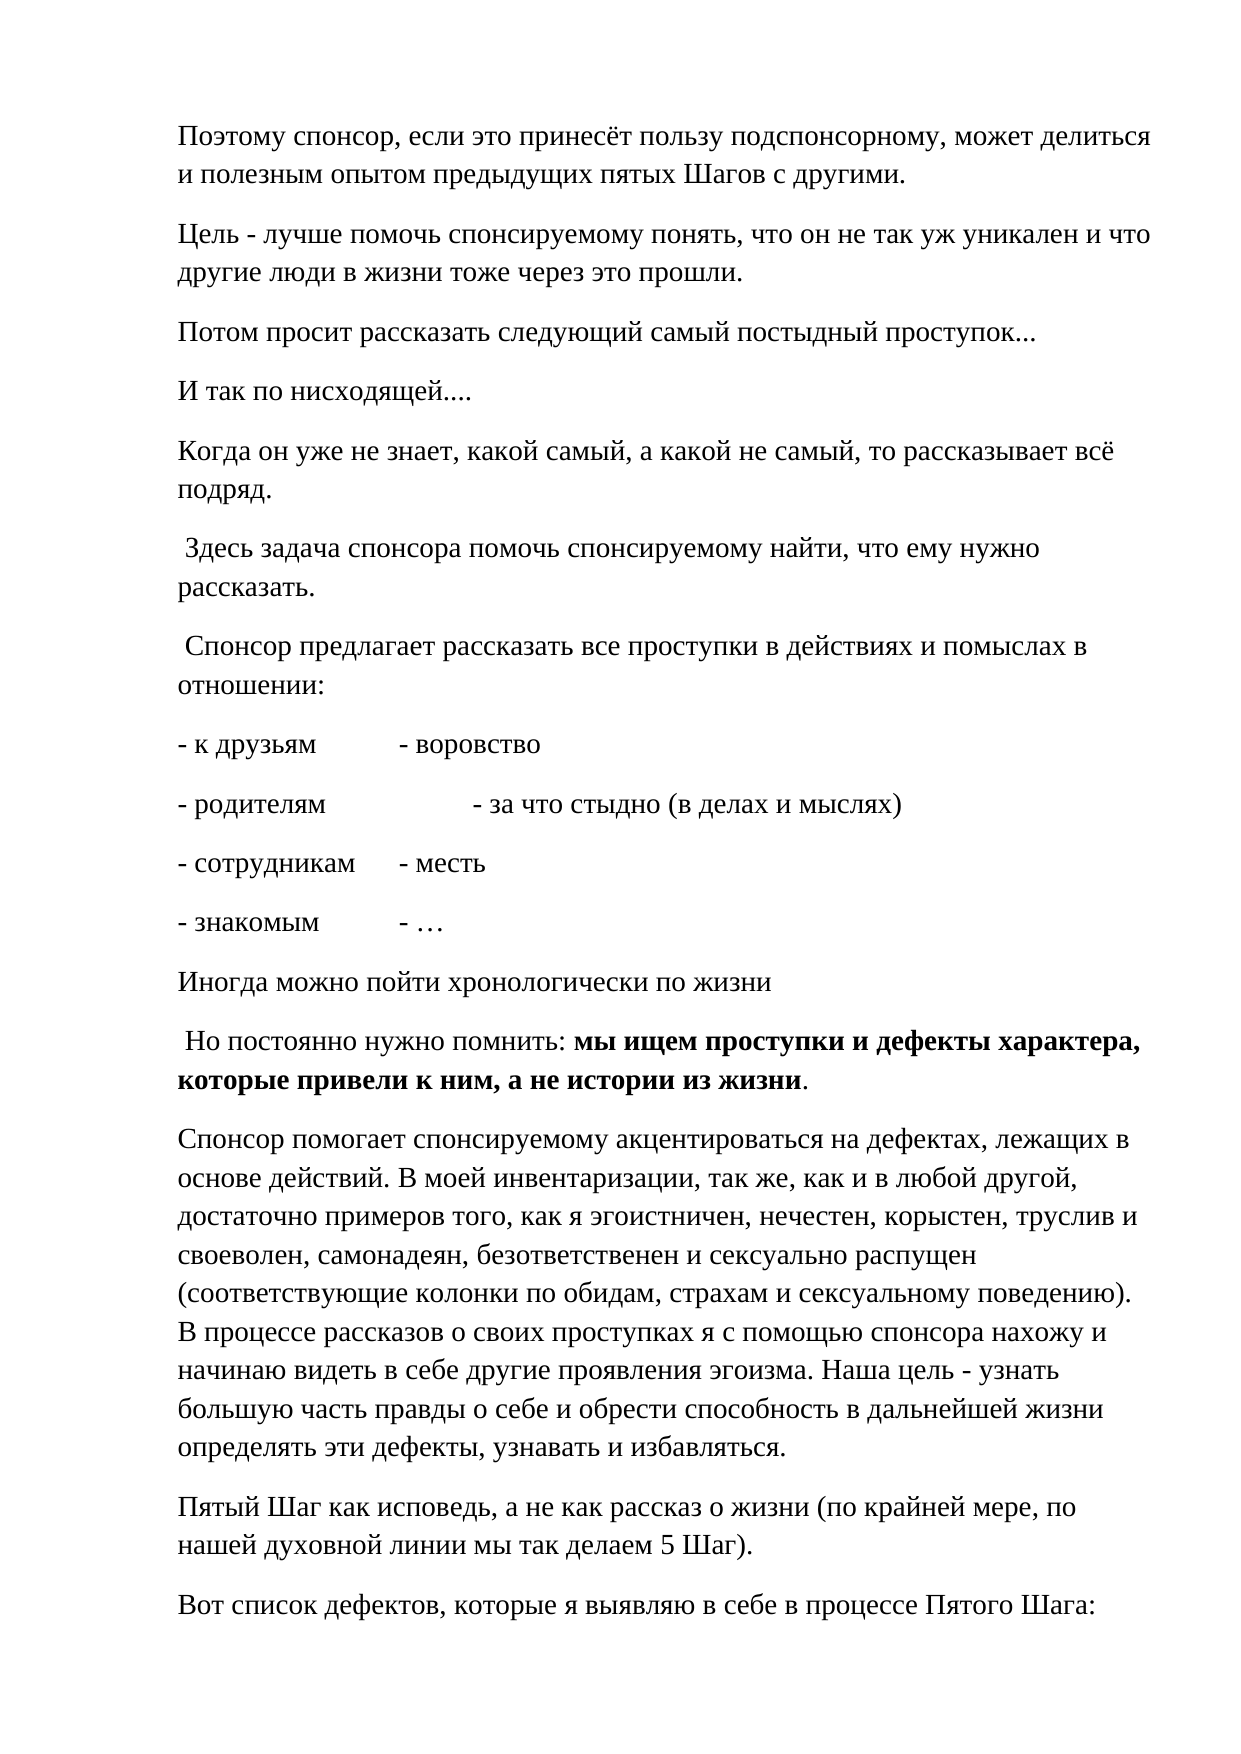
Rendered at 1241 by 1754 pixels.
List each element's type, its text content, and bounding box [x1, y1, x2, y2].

text Спонсор предлагает рассказать все проступки в действиях и помыслах в отношении: [177, 628, 1152, 701]
text Иногда можно пойти хронологически по жизни [177, 964, 1152, 997]
text Пятый Шаг как исповедь, а не как рассказ о жизни (по крайней мере, по нашей духовной линии мы так делаем 5 Шаг). [177, 1489, 1152, 1561]
text - родителям - за что стыдно (в делах и мыслях) [177, 786, 1152, 819]
text Но постоянно нужно помнить: мы ищем проступки и дефекты характера, которые привели к ним, а не истории из жизни. [177, 1023, 1152, 1095]
text Цель - лучше помочь спонсируемому понять, что он не так уж уникален и что другие люди в жизни тоже через это прошли. [177, 216, 1152, 288]
text Спонсор помогает спонсируемому акцентироваться на дефектах, лежащих в основе действий. В моей инвентаризации, так же, как и в любой другой, достаточно примеров того, как я эгоистничен, нечестен, корыстен, труслив и своеволен, самонадеян, безответственен и сексуально распущен (соответствующие колонки по обидам, страхам и сексуальному поведению). В процессе рассказов о своих проступках я с помощью спонсора нахожу и начинаю видеть в себе другие проявления эгоизма. Наша цель - узнать большую часть правды о себе и обрести способность в дальнейшей жизни определять эти дефекты, узнавать и избавляться. [177, 1121, 1152, 1463]
text Здесь задача спонсора помочь спонсируемому найти, что ему нужно рассказать. [177, 531, 1152, 603]
text Вот список дефектов, которые я выявляю в себе в процессе Пятого Шага: [177, 1587, 1152, 1620]
text - знакомым - … [177, 904, 1152, 938]
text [177, 118, 1152, 190]
text Потом просит рассказать следующий самый постыдный проступок... [177, 314, 1152, 347]
text Когда он уже не знает, какой самый, а какой не самый, то рассказывает всё подряд. [177, 433, 1152, 505]
text - сотрудникам - месть [177, 845, 1152, 879]
text И так по нисходящей.... [177, 373, 1152, 407]
text - к друзьям - воровство [177, 726, 1152, 760]
